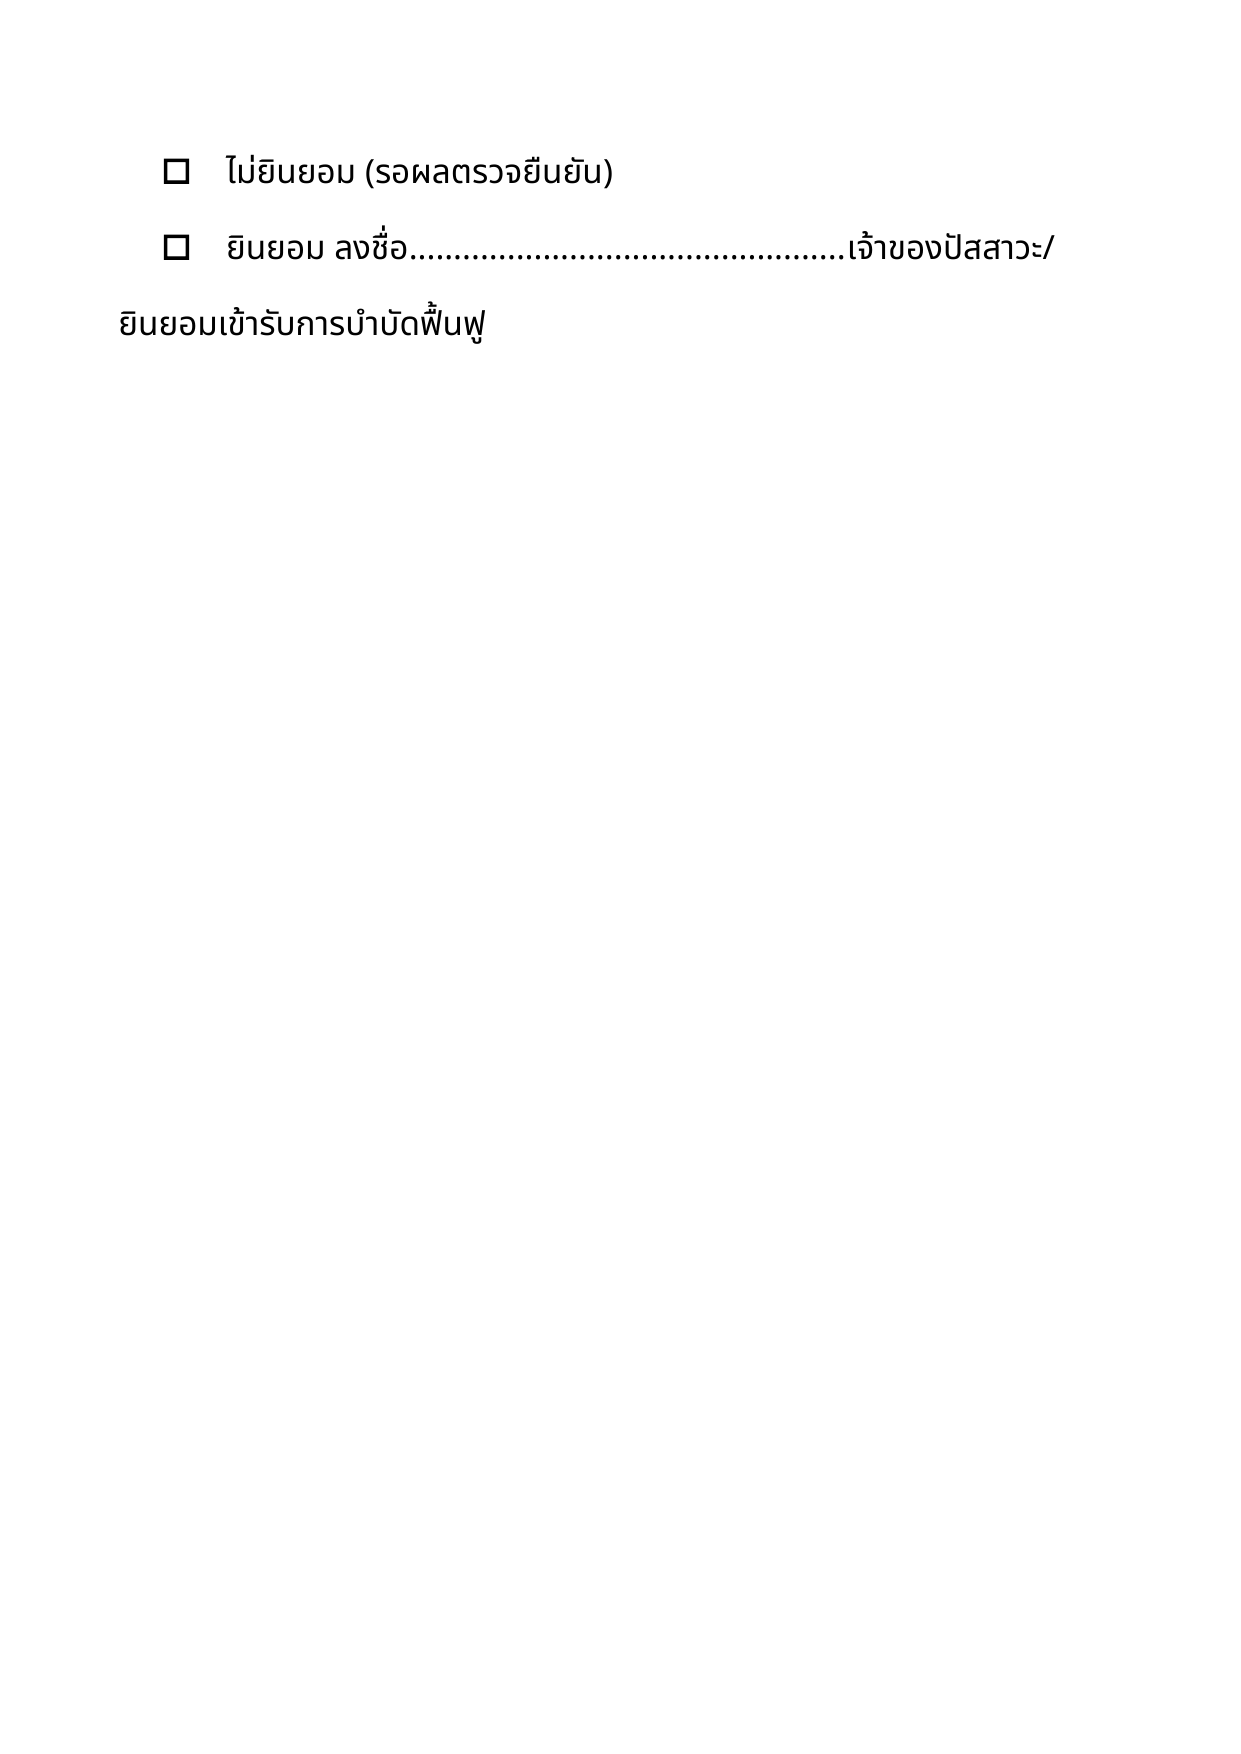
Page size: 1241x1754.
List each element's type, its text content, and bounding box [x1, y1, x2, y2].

text ไม่ยินยอม (รอผลตรวจยืนยัน) [118, 148, 1137, 198]
text ยินยอม ลงชื่อ.................................................เจ้าของปัสสาวะ/ยินยอมเข้ารับการบำบัดฟื้นฟู [118, 224, 1137, 350]
